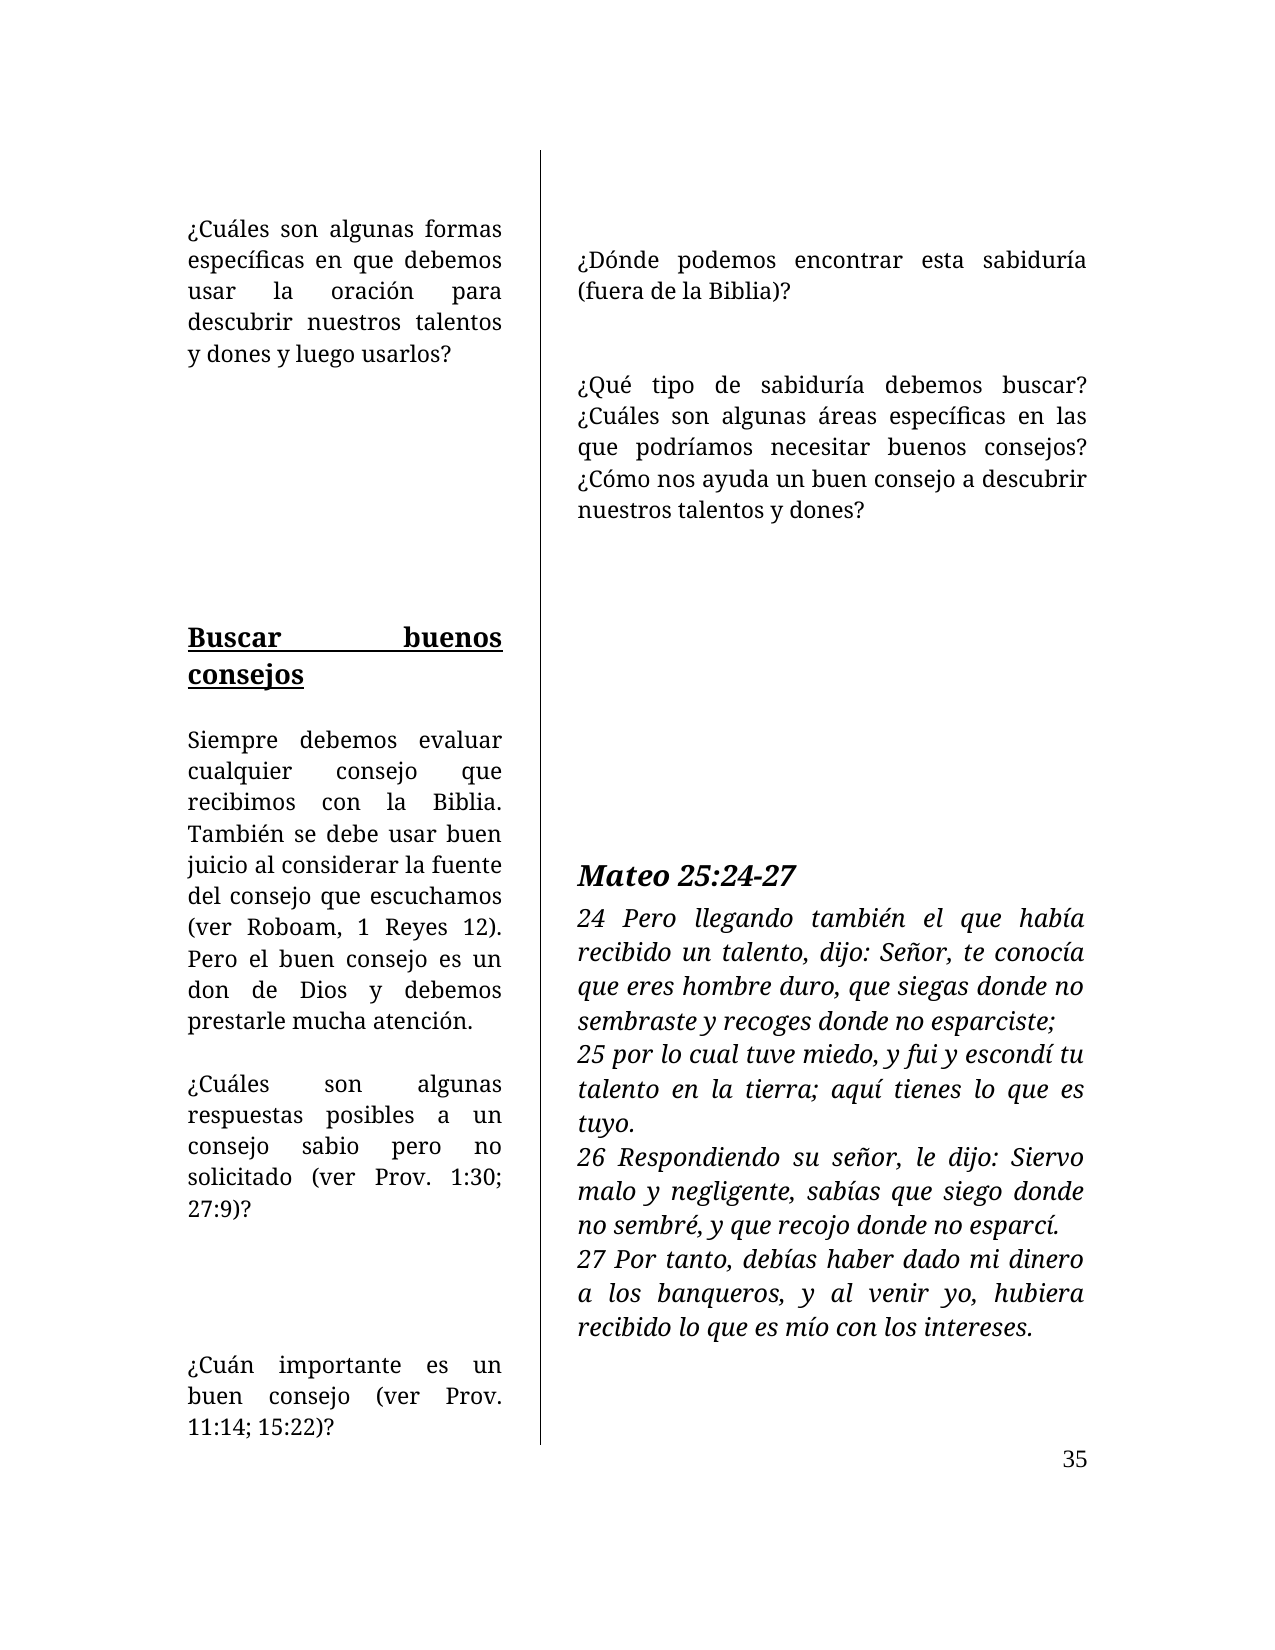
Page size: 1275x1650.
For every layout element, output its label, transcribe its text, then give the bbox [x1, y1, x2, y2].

text ¿Dónde podemos encontrar esta sabiduría (fuera de la Biblia)? [577, 244, 1087, 306]
text ¿Cuáles son algunas respuestas posibles a un consejo sabio pero no solicitado (ver Prov. ; 27:9)? [187, 1067, 502, 1224]
text Buscar buenos consejos [187, 651, 502, 692]
text Buscar buenos consejos [187, 619, 502, 650]
subtitle Mateo 25:24-27 [577, 855, 1087, 895]
text 24 Pero llegando también el que había recibido un talento, dijo: Señor, te conocía que eres hombre duro, que siegas donde no sembraste y recoges donde no esparciste; [577, 901, 1087, 1037]
text Siempre debemos evaluar cualquier consejo que recibimos con la Biblia. También se debe usar buen juicio al considerar la fuente del consejo que escuchamos (ver Roboam, 1 Reyes 12). Pero el buen consejo es un don de Dios y debemos prestarle mucha atención. [187, 724, 502, 1036]
text 25 por lo cual tuve miedo, y fui y escondí tu talento en la tierra; aquí tienes lo que es tuyo. [577, 1037, 1087, 1139]
text ¿Cuáles son algunas formas específicas en que debemos usar la oración para descubrir nuestros talentos y dones y luego usarlos? [187, 212, 502, 369]
text ¿Qué tipo de sabiduría debemos buscar? ¿Cuáles son algunas áreas específicas en las que podríamos necesitar buenos consejos? ¿Cómo nos ayuda un buen consejo a descubrir nuestros talentos y dones? [577, 369, 1087, 525]
text ¿Cuán importante es un buen consejo (ver Prov. ; )? [187, 1349, 502, 1442]
text 27 Por tanto, debías haber dado mi dinero a los banqueros, y al venir yo, hubiera recibido lo que es mío con los intereses. [577, 1242, 1087, 1344]
text 26 Respondiendo su señor, le dijo: Siervo malo y negligente, sabías que siego donde no sembré, y que recojo donde no esparcí. [577, 1139, 1087, 1242]
